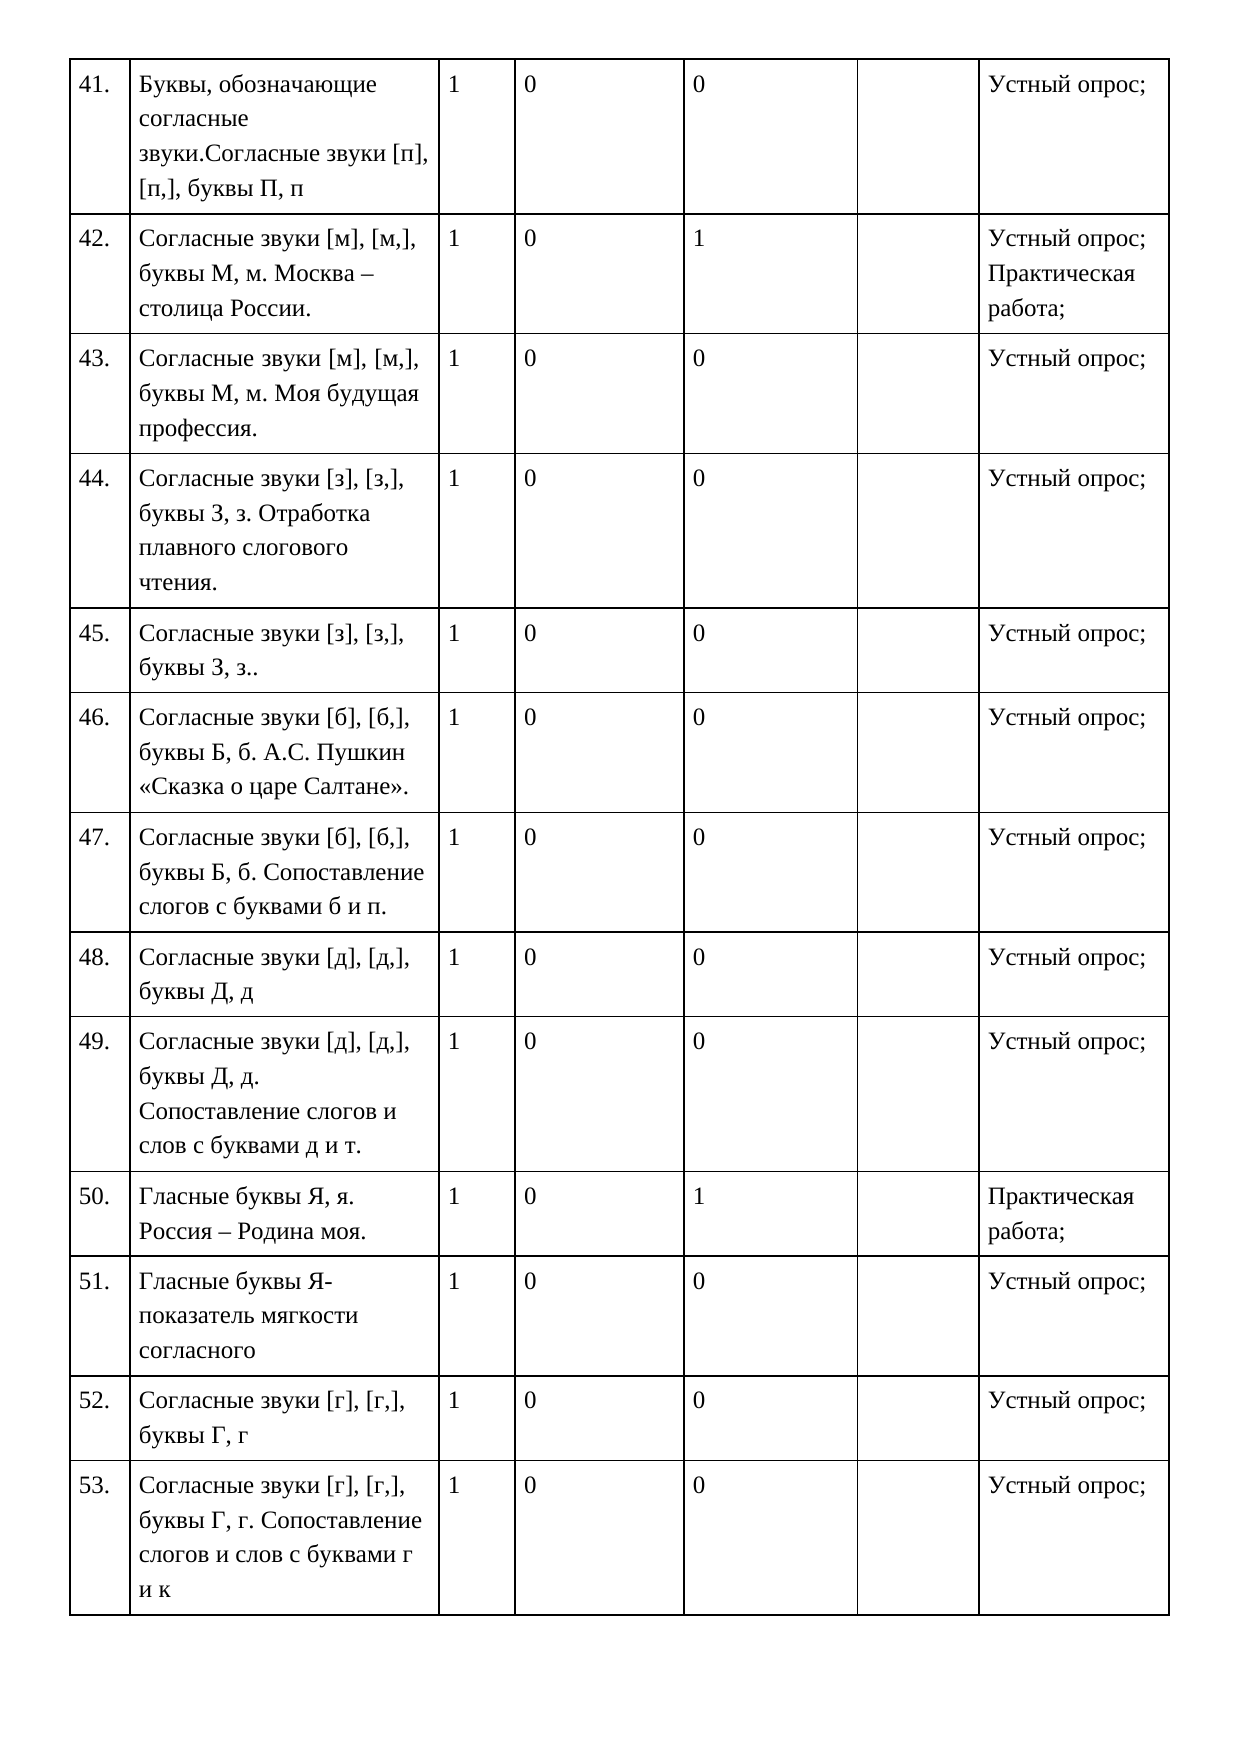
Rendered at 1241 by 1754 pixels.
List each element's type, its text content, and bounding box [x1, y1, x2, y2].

table_cell Согласные звуки [д], [д,], буквы Д, д. Сопоставление слогов и слов с буквами д и т. [131, 1017, 438, 1171]
table_cell [858, 454, 978, 607]
table_cell 0 [685, 1377, 857, 1459]
table_cell 0 [516, 454, 683, 607]
table_header 0 [516, 60, 683, 213]
table_cell 42. [71, 215, 129, 333]
table_cell 1 [440, 1461, 514, 1614]
table_cell 0 [685, 813, 857, 931]
table_cell 43. [71, 334, 129, 452]
table_cell 0 [516, 813, 683, 931]
table_cell 1 [440, 454, 514, 607]
table_cell [858, 1257, 978, 1375]
table_cell Устный опрос; [980, 454, 1168, 607]
table_cell 0 [516, 609, 683, 692]
table_cell 53. [71, 1461, 129, 1614]
table_cell 44. [71, 454, 129, 607]
table_cell Гласные буквы Я, я. Россия – Родина моя. [131, 1172, 438, 1255]
table_cell 0 [685, 334, 857, 452]
table_cell 1 [440, 609, 514, 692]
table_cell 1 [685, 1172, 857, 1255]
table_cell 46. [71, 693, 129, 811]
table_header 0 [685, 60, 857, 213]
table_cell Согласные звуки [б], [б,], буквы Б, б. Сопоставление слогов с буквами б и п. [131, 813, 438, 931]
table_cell 0 [516, 693, 683, 811]
table_cell Устный опрос; [980, 1257, 1168, 1375]
table_cell [858, 693, 978, 811]
table_cell 0 [685, 693, 857, 811]
table_cell 0 [516, 215, 683, 333]
table_header [858, 60, 978, 213]
table_header Устный опрос; [980, 60, 1168, 213]
table_cell 0 [685, 1017, 857, 1171]
table_cell 50. [71, 1172, 129, 1255]
table_header Буквы, обозначающие согласные звуки.Согласные звуки [п], [п,], буквы П, п [131, 60, 438, 213]
table_cell Согласные звуки [б], [б,], буквы Б, б. А.С. Пушкин «Сказка о царе Салтане». [131, 693, 438, 811]
table_cell 45. [71, 609, 129, 692]
table_cell Согласные звуки [м], [м,], буквы М, м. Моя будущая профессия. [131, 334, 438, 452]
table_cell [858, 1461, 978, 1614]
table_cell 0 [516, 1172, 683, 1255]
table_cell 0 [516, 1017, 683, 1171]
table_cell 47. [71, 813, 129, 931]
table_cell 0 [685, 454, 857, 607]
table_cell Устный опрос; [980, 609, 1168, 692]
table_cell 0 [685, 609, 857, 692]
table_cell 49. [71, 1017, 129, 1171]
table_cell 51. [71, 1257, 129, 1375]
table_cell Согласные звуки [г], [г,], буквы Г, г [131, 1377, 438, 1459]
table_cell 0 [685, 1257, 857, 1375]
table_cell 0 [516, 933, 683, 1016]
table_cell 0 [516, 1461, 683, 1614]
table_cell Устный опрос; [980, 1377, 1168, 1459]
table_cell [858, 813, 978, 931]
table_cell [858, 1017, 978, 1171]
table_cell [858, 933, 978, 1016]
table_cell Согласные звуки [д], [д,], буквы Д, д [131, 933, 438, 1016]
table_cell Согласные звуки [г], [г,], буквы Г, г. Сопоставление слогов и слов с буквами г и к [131, 1461, 438, 1614]
table_cell Устный опрос; [980, 334, 1168, 452]
table_cell 1 [440, 813, 514, 931]
table_cell [858, 1172, 978, 1255]
table_cell Устный опрос; [980, 933, 1168, 1016]
table_cell Согласные звуки [з], [з,], буквы З, з. Отработка плавного слогового чтения. [131, 454, 438, 607]
table_cell 0 [516, 1257, 683, 1375]
table_cell 1 [440, 334, 514, 452]
table_cell 0 [685, 933, 857, 1016]
table_cell 1 [440, 1017, 514, 1171]
table_cell 1 [440, 933, 514, 1016]
table_cell 1 [685, 215, 857, 333]
table_cell Согласные звуки [з], [з,], буквы З, з.. [131, 609, 438, 692]
table_cell Устный опрос; [980, 693, 1168, 811]
table_cell Устный опрос; [980, 1017, 1168, 1171]
table_cell [858, 215, 978, 333]
table_header 41. [71, 60, 129, 213]
table_cell Устный опрос; Практическая работа; [980, 215, 1168, 333]
table_cell 1 [440, 1257, 514, 1375]
table_header 1 [440, 60, 514, 213]
table_cell Устный опрос; [980, 1461, 1168, 1614]
table_cell Согласные звуки [м], [м,], буквы М, м. Москва – столица России. [131, 215, 438, 333]
table_cell 0 [516, 1377, 683, 1459]
table_cell 1 [440, 1172, 514, 1255]
table_cell Практическая работа; [980, 1172, 1168, 1255]
table_cell 0 [685, 1461, 857, 1614]
table_cell [858, 334, 978, 452]
table_cell Устный опрос; [980, 813, 1168, 931]
table_cell 52. [71, 1377, 129, 1459]
table_cell [858, 609, 978, 692]
table_cell 1 [440, 215, 514, 333]
table_cell Гласные буквы Я- показатель мягкости согласного [131, 1257, 438, 1375]
table_cell 1 [440, 693, 514, 811]
table_cell [858, 1377, 978, 1459]
table_cell 1 [440, 1377, 514, 1459]
table_cell 0 [516, 334, 683, 452]
table_cell 48. [71, 933, 129, 1016]
